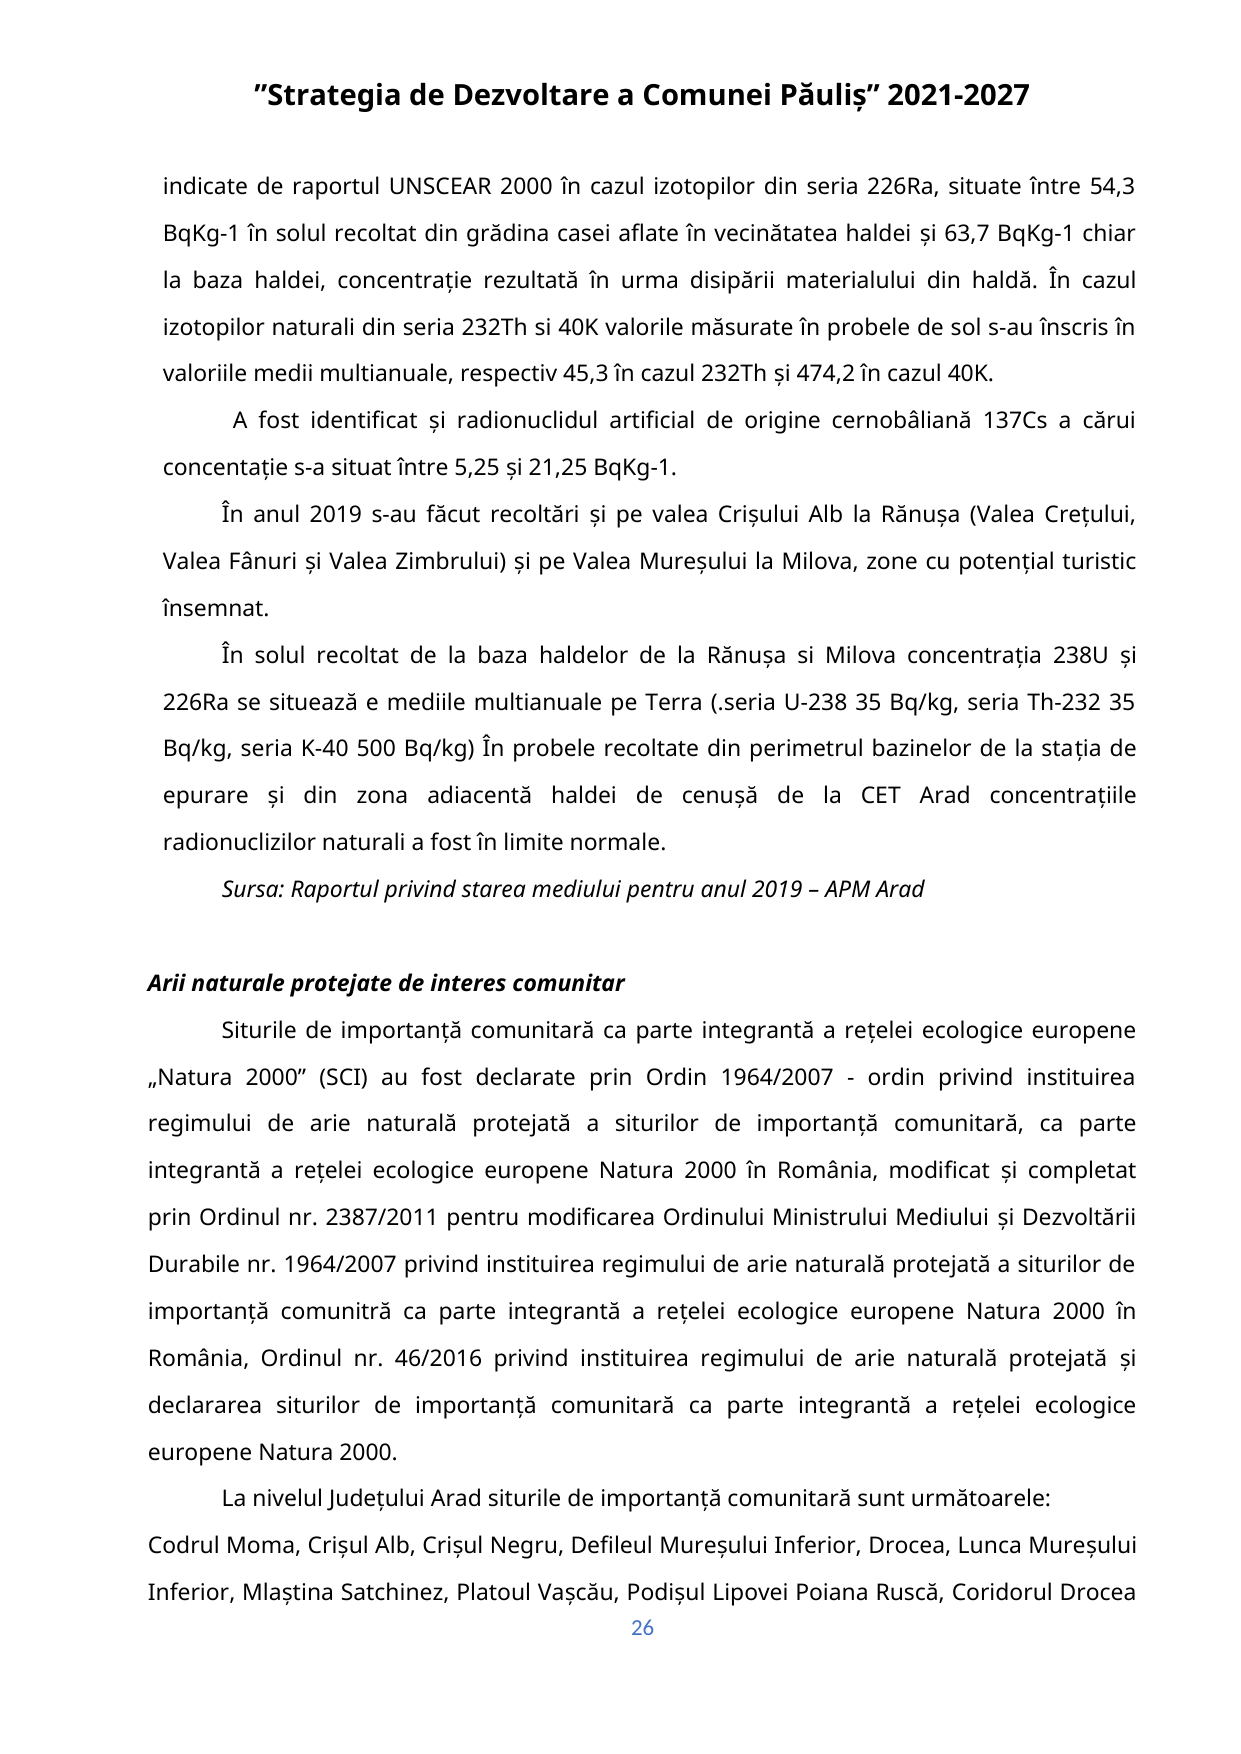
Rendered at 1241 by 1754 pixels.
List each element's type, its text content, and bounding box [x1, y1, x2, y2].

text Arii naturale protejate de interes comunitar [148, 967, 1137, 998]
text În solul recoltat de la baza haldelor de la Rănuşa si Milova concentraţia 238U şi 226Ra se situează e mediile multianuale pe Terra (.seria U-238 35 Bq/kg, seria Th-232 35 Bq/kg, seria K-40 500 Bq/kg) În probele recoltate din perimetrul bazinelor de la staţia de epurare şi din zona adiacentă haldei de cenuşă de la CET Arad concentraţiile radionuclizilor naturali a fost în limite normale. [163, 638, 1137, 857]
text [163, 170, 1137, 388]
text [148, 1529, 1137, 1607]
text În anul 2019 s-au făcut recoltări şi pe valea Crişului Alb la Rănuşa (Valea Creţului, Valea Fânuri şi Valea Zimbrului) şi pe Valea Mureşului la Milova, zone cu potenţial turistic însemnat. [163, 498, 1137, 623]
text A fost identificat şi radionuclidul artificial de origine cernobâliană 137Cs a cărui concentaţie s-a situat între 5,25 şi 21,25 BqKg-1. [163, 404, 1137, 482]
text Siturile de importanţă comunitară ca parte integrantă a reţelei ecologice europene „Natura 2000” (SCI) au fost declarate prin Ordin 1964/2007 - ordin privind instituirea regimului de arie naturală protejată a siturilor de importanţă comunitară, ca parte integrantă a reţelei ecologice europene Natura 2000 în România, modificat şi completat prin Ordinul nr. 2387/2011 pentru modificarea Ordinului Ministrului Mediului şi Dezvoltării Durabile nr. 1964/2007 privind instituirea regimului de arie naturală protejată a siturilor de importanţă comunitră ca parte integrantă a reţelei ecologice europene Natura 2000 în România, Ordinul nr. 46/2016 privind instituirea regimului de arie naturală protejată şi declararea siturilor de importanţă comunitară ca parte integrantă a reţelei ecologice europene Natura 2000. [148, 1013, 1137, 1467]
text La nivelul Judeţului Arad siturile de importanţă comunitară sunt următoarele: [148, 1482, 1137, 1513]
text Sursa: Raportul privind starea mediului pentru anul 2019 – APM Arad [163, 873, 1137, 904]
